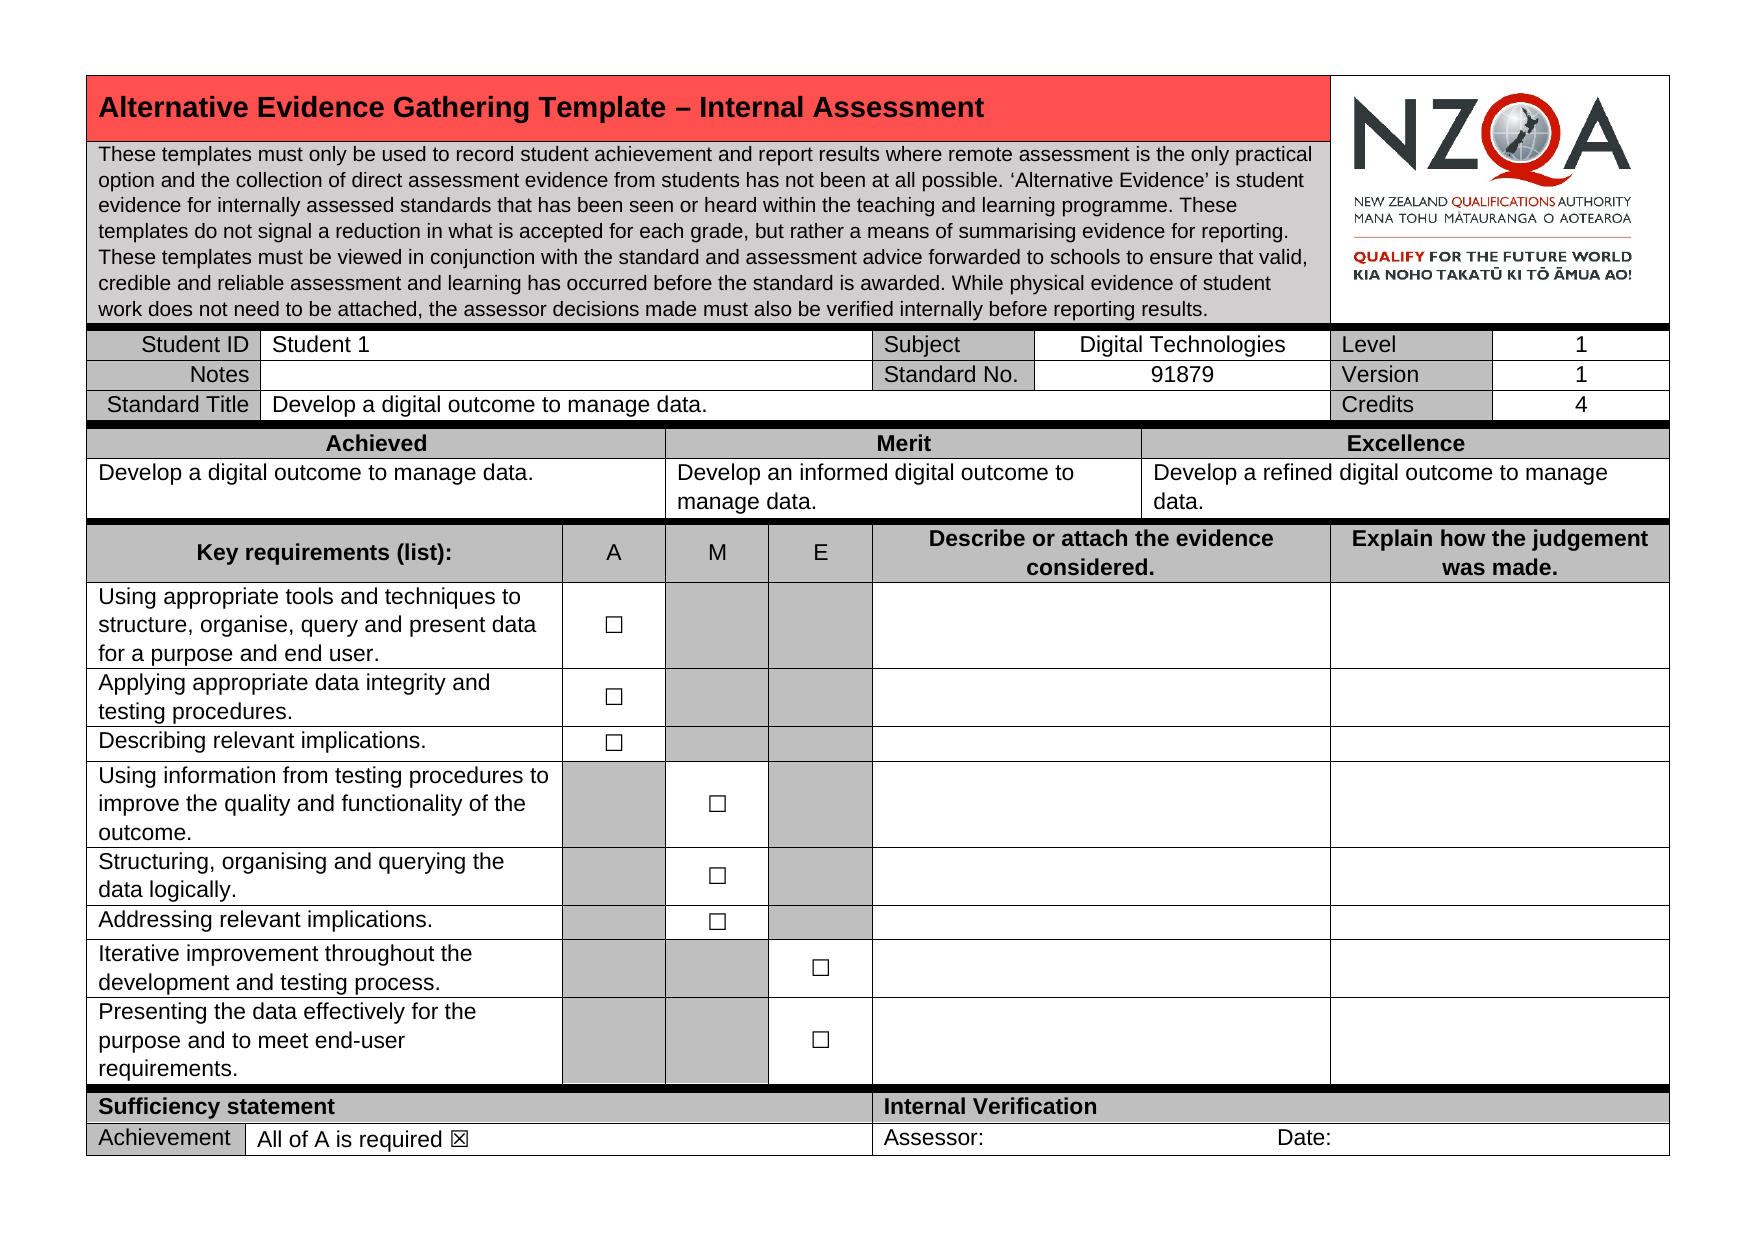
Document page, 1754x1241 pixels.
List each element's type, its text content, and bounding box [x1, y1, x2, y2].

table_cell Merit [666, 429, 1141, 458]
table_cell Standard Title [87, 391, 260, 420]
table_cell Excellence [1142, 429, 1669, 458]
table_cell [769, 906, 872, 939]
table_cell 1 [1493, 361, 1669, 390]
table_cell [873, 998, 1330, 1083]
table_cell Develop a digital outcome to manage data. [261, 391, 1330, 420]
table_cell [873, 669, 1330, 726]
table_cell Iterative improvement throughout the development and testing process. [87, 940, 562, 997]
table_cell Using appropriate tools and techniques to structure, organise, query and present data for a purpose and end user. [87, 583, 562, 668]
table_cell [1331, 940, 1669, 997]
table_cell Presenting the data effectively for the purpose and to meet end-user requirements. [87, 998, 562, 1083]
table_cell [87, 421, 872, 428]
table_cell [666, 998, 768, 1083]
table_cell Develop a refined digital outcome to manage data. [1142, 459, 1669, 518]
table_cell [873, 421, 1330, 428]
table_cell [1331, 519, 1669, 524]
table_cell [261, 361, 872, 390]
table_cell Standard No. [873, 361, 1034, 390]
table_cell [873, 727, 1330, 761]
table_cell [1331, 848, 1669, 905]
table_cell [1331, 906, 1669, 939]
table_cell [769, 583, 872, 668]
table_cell These templates must only be used to record student achievement and report results where remote assessment is the only practical option and the collection of direct assessment evidence from students has not been at all possible. ‘Alternative Evidence’ is student evidence for internally assessed standards that has been seen or heard within the teaching and learning programme. These templates do not signal a reduction in what is accepted for each grade, but rather a means of summarising evidence for reporting. These templates must be viewed in conjunction with the standard and assessment advice forwarded to schools to ensure that valid, credible and reliable assessment and learning has occurred before the standard is awarded. While physical evidence of student work does not need to be attached, the assessor decisions made must also be verified internally before reporting results. [87, 142, 1330, 323]
table_cell [563, 906, 665, 939]
table_cell [1331, 727, 1669, 761]
table_cell [622, 1085, 695, 1092]
table_cell [769, 762, 872, 847]
table_cell Level [1331, 331, 1492, 360]
table_cell Digital Technologies [1035, 331, 1330, 360]
table_cell Assessor: Date: [873, 1124, 1669, 1155]
table_cell [666, 669, 768, 726]
table_cell Achievement [87, 1124, 245, 1155]
table_cell 91879 [1035, 361, 1330, 390]
table_cell [769, 669, 872, 726]
table_cell [666, 940, 768, 997]
table_cell [1331, 583, 1669, 668]
table_cell [87, 324, 1669, 330]
table_cell Addressing relevant implications. [87, 906, 562, 939]
table_cell [563, 848, 665, 905]
table_cell Key requirements (list): [87, 525, 562, 582]
table_cell [873, 1085, 1330, 1092]
table_cell [666, 583, 768, 668]
table_cell Internal Verification [873, 1093, 1669, 1122]
table_cell Student 1 [261, 331, 872, 360]
table_cell Structuring, organising and querying the data logically. [87, 848, 562, 905]
table_cell [873, 940, 1330, 997]
table_cell Version [1331, 361, 1492, 390]
table_cell [1331, 669, 1669, 726]
table_cell [1331, 1085, 1669, 1092]
table_cell [1331, 421, 1669, 428]
table_cell A [563, 525, 665, 582]
table_cell Sufficiency statement [87, 1093, 872, 1122]
table_cell [873, 583, 1330, 668]
table_cell Using information from testing procedures to improve the quality and functionality of the outcome. [87, 762, 562, 847]
table_cell Notes [87, 361, 260, 390]
table_header [1331, 76, 1669, 323]
table_cell [873, 519, 1330, 524]
table_cell 1 [1493, 331, 1669, 360]
table_cell [696, 1085, 872, 1092]
table_cell [1331, 998, 1669, 1083]
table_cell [246, 1124, 872, 1155]
table_cell E [769, 525, 872, 582]
table_cell 4 [1493, 391, 1669, 420]
table_cell Student ID [87, 331, 260, 360]
table_cell [873, 762, 1330, 847]
table_cell Explain how the judgement was made. [1331, 525, 1669, 582]
table_cell [563, 762, 665, 847]
table_cell [533, 1085, 621, 1092]
picture [1332, 76, 1658, 299]
table_cell [769, 727, 872, 761]
table_cell [87, 1085, 532, 1092]
table_header Alternative Evidence Gathering Template – Internal Assessment [87, 76, 1330, 141]
table_cell Applying appropriate data integrity and testing procedures. [87, 669, 562, 726]
table_cell Describe or attach the evidence considered. [873, 525, 1330, 582]
table_cell [563, 940, 665, 997]
table_cell Subject [873, 331, 1034, 360]
table_cell [1331, 762, 1669, 847]
table_cell [769, 848, 872, 905]
table_cell [666, 727, 768, 761]
table_cell [87, 519, 872, 524]
table_cell [563, 998, 665, 1083]
table_cell Describing relevant implications. [87, 727, 562, 761]
table_cell [873, 848, 1330, 905]
table_cell M [666, 525, 768, 582]
table_cell [873, 906, 1330, 939]
table_cell Achieved [87, 429, 665, 458]
table_cell Develop a digital outcome to manage data. [87, 459, 665, 518]
table_cell Credits [1331, 391, 1492, 420]
table_cell Develop an informed digital outcome to manage data. [666, 459, 1141, 518]
